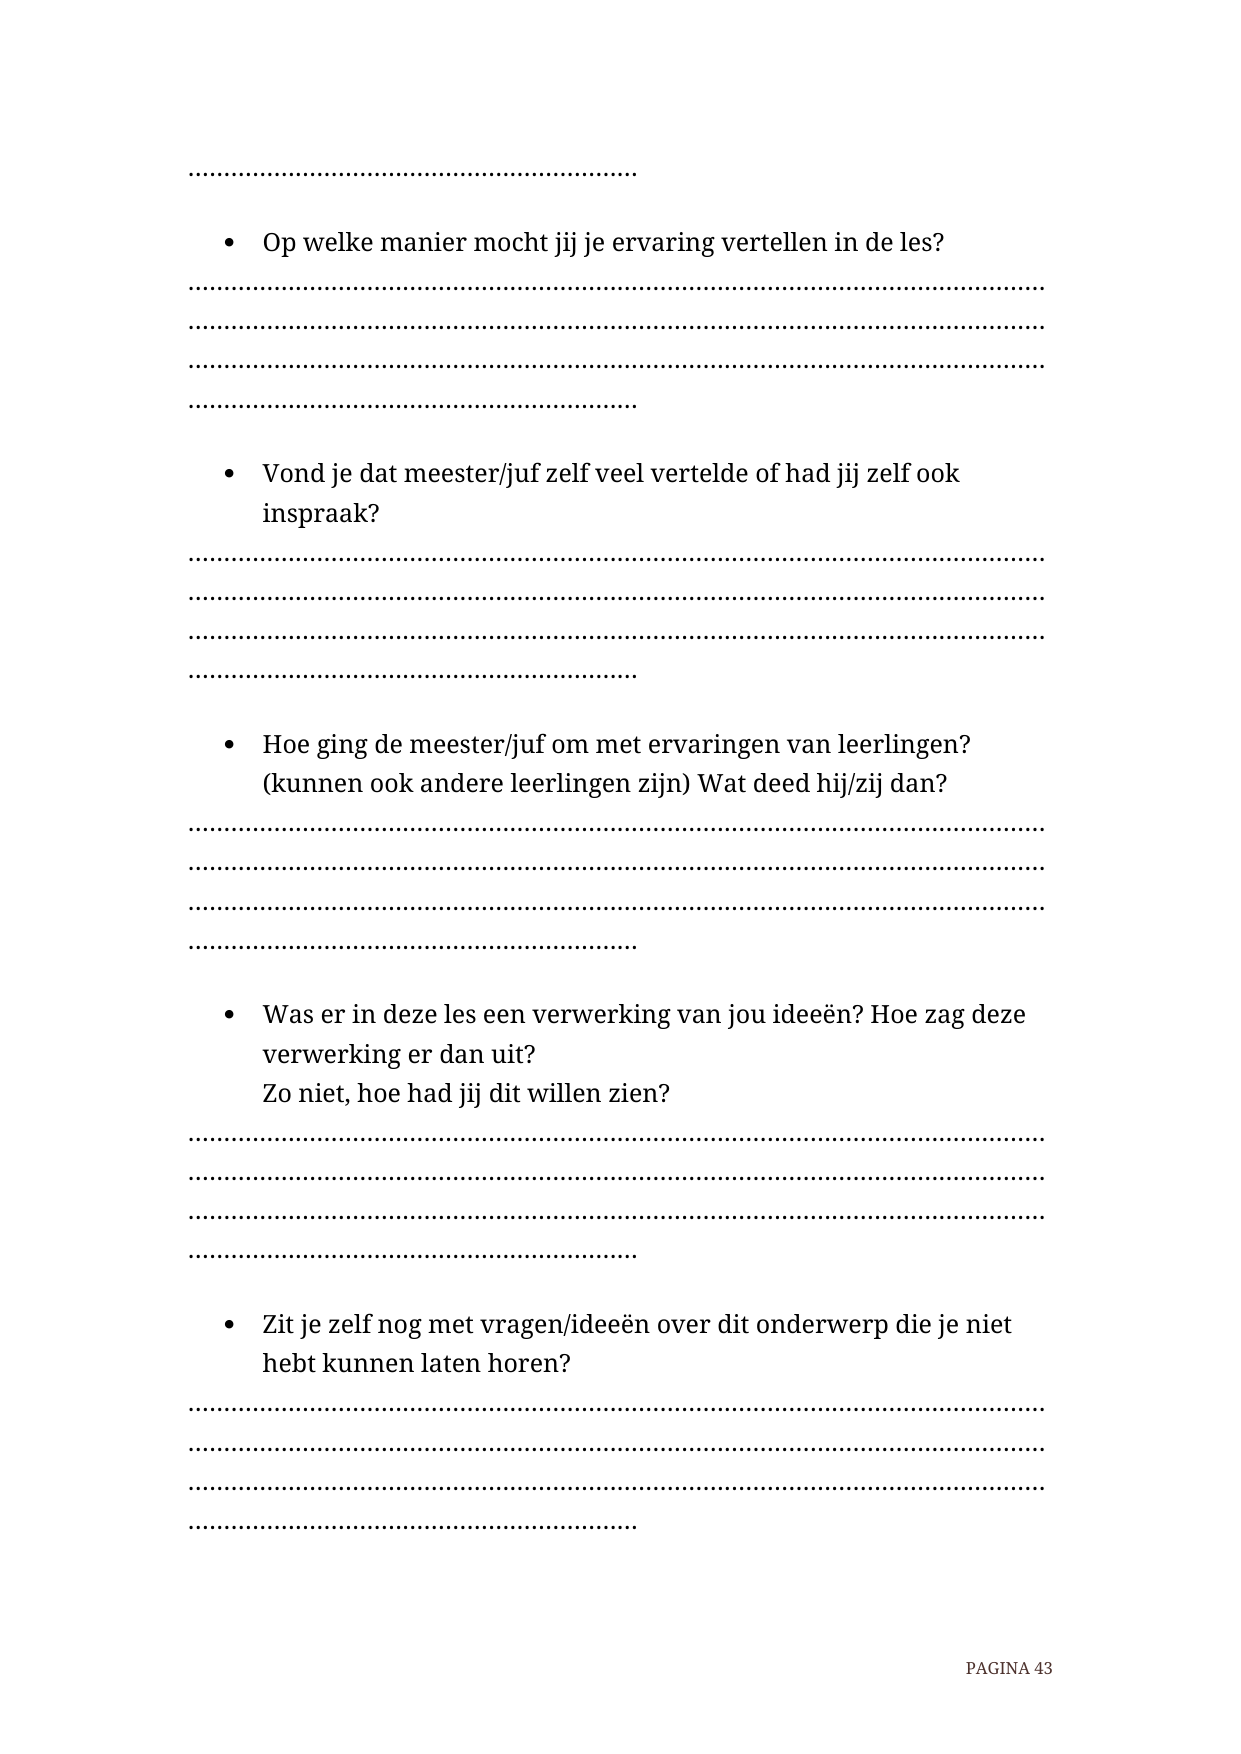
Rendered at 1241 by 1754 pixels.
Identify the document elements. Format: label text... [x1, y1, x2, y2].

text ……………………………………………………………………………………………………………………………………………………………………………………………………………………………………………………………………………………………………………………………………………………………………………………… [187, 264, 1053, 451]
list Op welke manier mocht jij je ervaring vertellen in de les? [225, 225, 1053, 259]
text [187, 150, 1053, 220]
text ……………………………………………………………………………………………………………………………………………………………………………………………………………………………………………………………………………………………………………………………………………………………………………………… [187, 534, 1053, 722]
list Vond je dat meester/juf zelf veel vertelde of had jij zelf ook inspraak? [225, 456, 1053, 529]
text ……………………………………………………………………………………………………………………………………………………………………………………………………………………………………………………………………………………………………………………………………………………………………………………… [187, 1114, 1053, 1302]
list Was er in deze les een verwerking van jou ideeën? Hoe zag deze verwerking er dan uit? Zo niet, hoe had jij dit willen zien? [225, 997, 1053, 1109]
list Zit je zelf nog met vragen/ideeën over dit onderwerp die je niet hebt kunnen laten horen? [225, 1307, 1053, 1380]
list Hoe ging de meester/juf om met ervaringen van leerlingen? (kunnen ook andere leerlingen zijn) Wat deed hij/zij dan? [225, 727, 1053, 800]
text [187, 1385, 1053, 1573]
text ……………………………………………………………………………………………………………………………………………………………………………………………………………………………………………………………………………………………………………………………………………………………………………………… [187, 805, 1053, 992]
